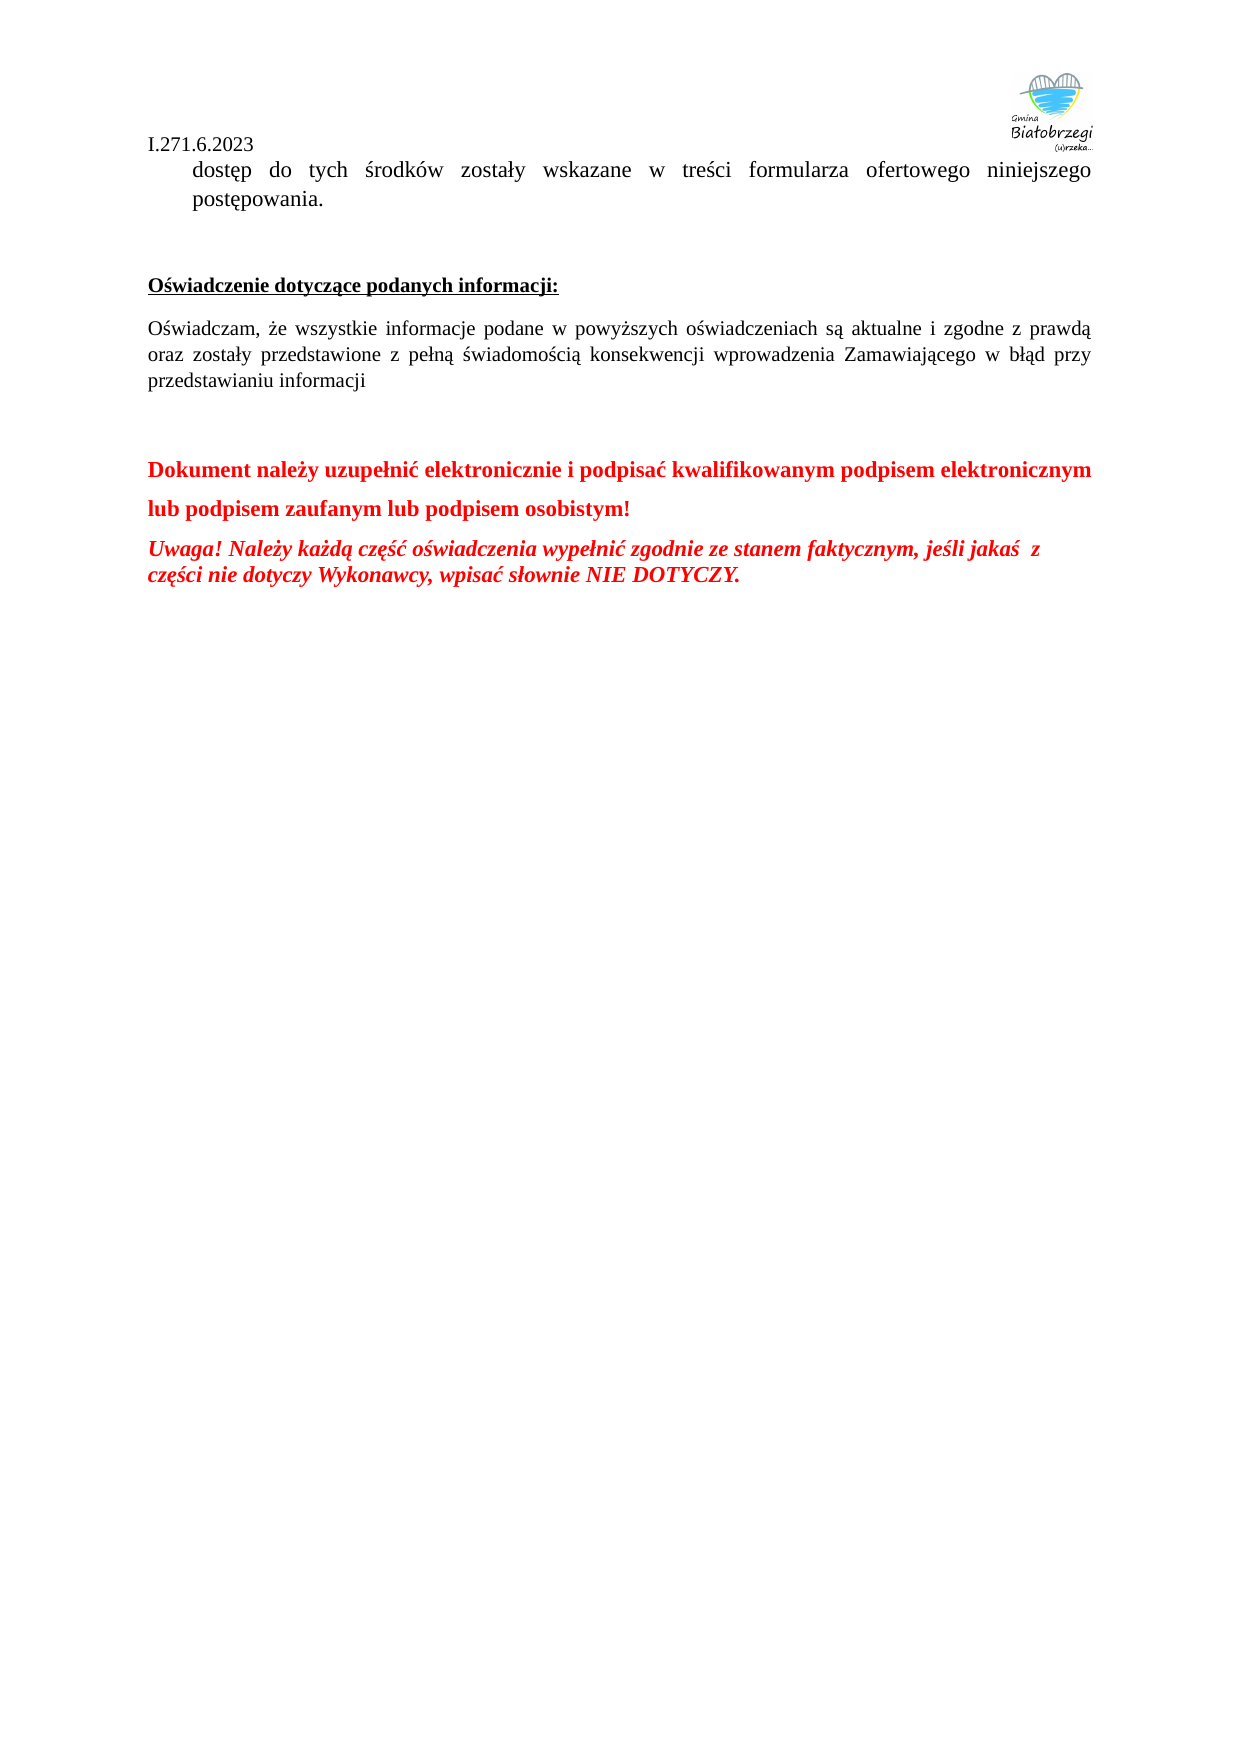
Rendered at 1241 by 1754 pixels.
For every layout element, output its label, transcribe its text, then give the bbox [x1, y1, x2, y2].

picture [1012, 73, 1093, 152]
text Dokument należy uzupełnić elektronicznie i podpisać kwalifikowanym podpisem elektronicznym lub podpisem zaufanym lub podpisem osobistym! [148, 456, 1093, 522]
text Uwaga! Należy każdą część oświadczenia wypełnić zgodnie ze stanem faktycznym, jeśli jakaś z części nie dotyczy Wykonawcy, wpisać słownie NIE DOTYCZY. [148, 535, 1093, 588]
text Oświadczenie dotyczące podanych informacji: [148, 273, 1093, 297]
text Oświadczam, że wszystkie informacje podane w powyższych oświadczeniach są aktualne i zgodne z prawdą oraz zostały przedstawione z pełną świadomością konsekwencji wprowadzenia Zamawiającego w błąd przy przedstawianiu informacji [148, 316, 1093, 392]
